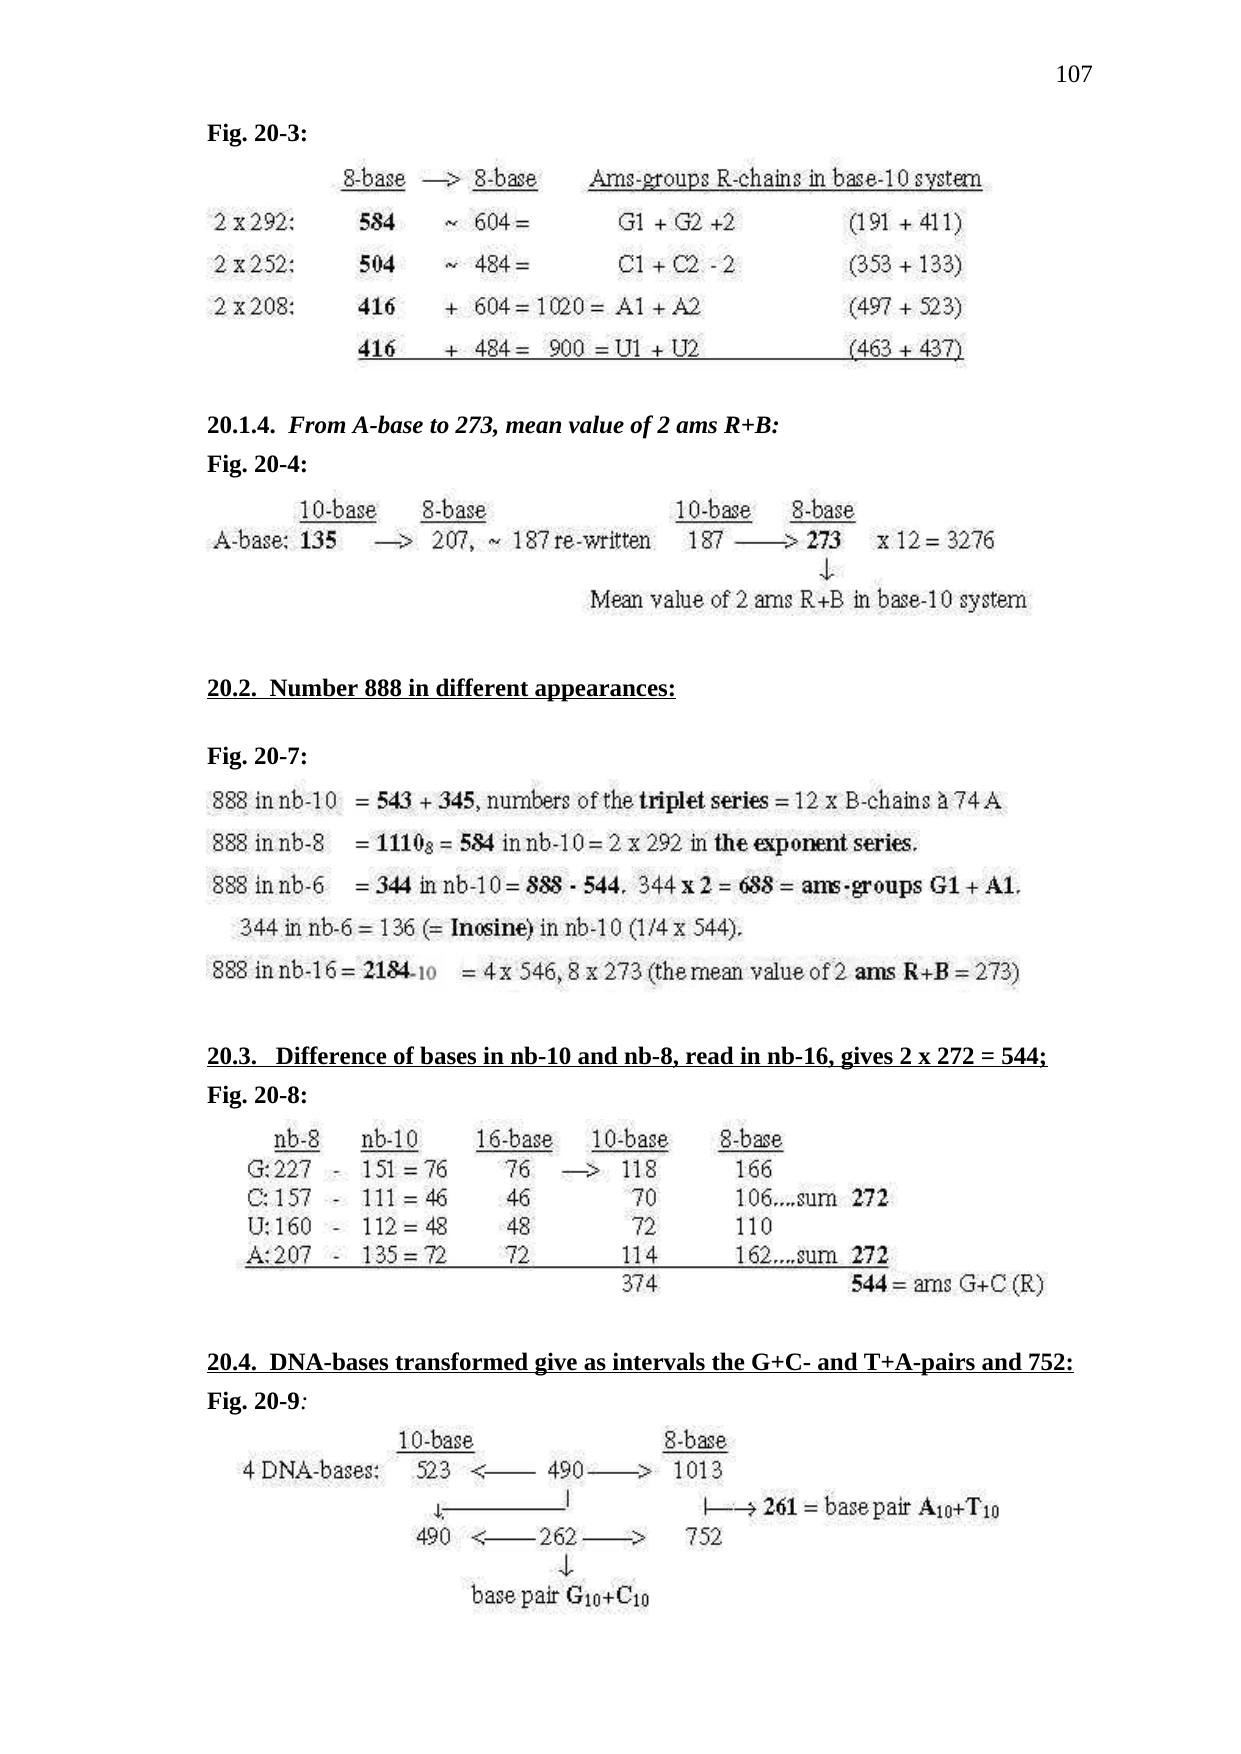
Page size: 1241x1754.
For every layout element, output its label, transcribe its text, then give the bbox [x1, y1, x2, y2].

text 20.3. Difference of bases in nb-10 and nb-8, read in nb-16, gives 2 x 272 = 544; [207, 1041, 1092, 1070]
text Fig. 20-3: [207, 118, 1092, 147]
text Fig. 20-8: [207, 1080, 1092, 1109]
picture [206, 488, 1044, 624]
text Fig. 20-9: [207, 1386, 1092, 1415]
text Fig. 20-4: [207, 449, 1092, 478]
text Fig. 20-7: [207, 712, 1092, 769]
picture [236, 1119, 1065, 1308]
picture [206, 157, 994, 371]
text 20.4. DNA-bases transformed give as intervals the G+C- and T+A-pairs and 752: [207, 1318, 1092, 1376]
text 20.2. Number 888 in different appearances: [207, 673, 1092, 702]
text 20.1.4. From A-base to 273, mean value of 2 ams R+B: [207, 381, 1092, 439]
picture [206, 779, 1036, 1002]
picture [236, 1425, 1005, 1621]
